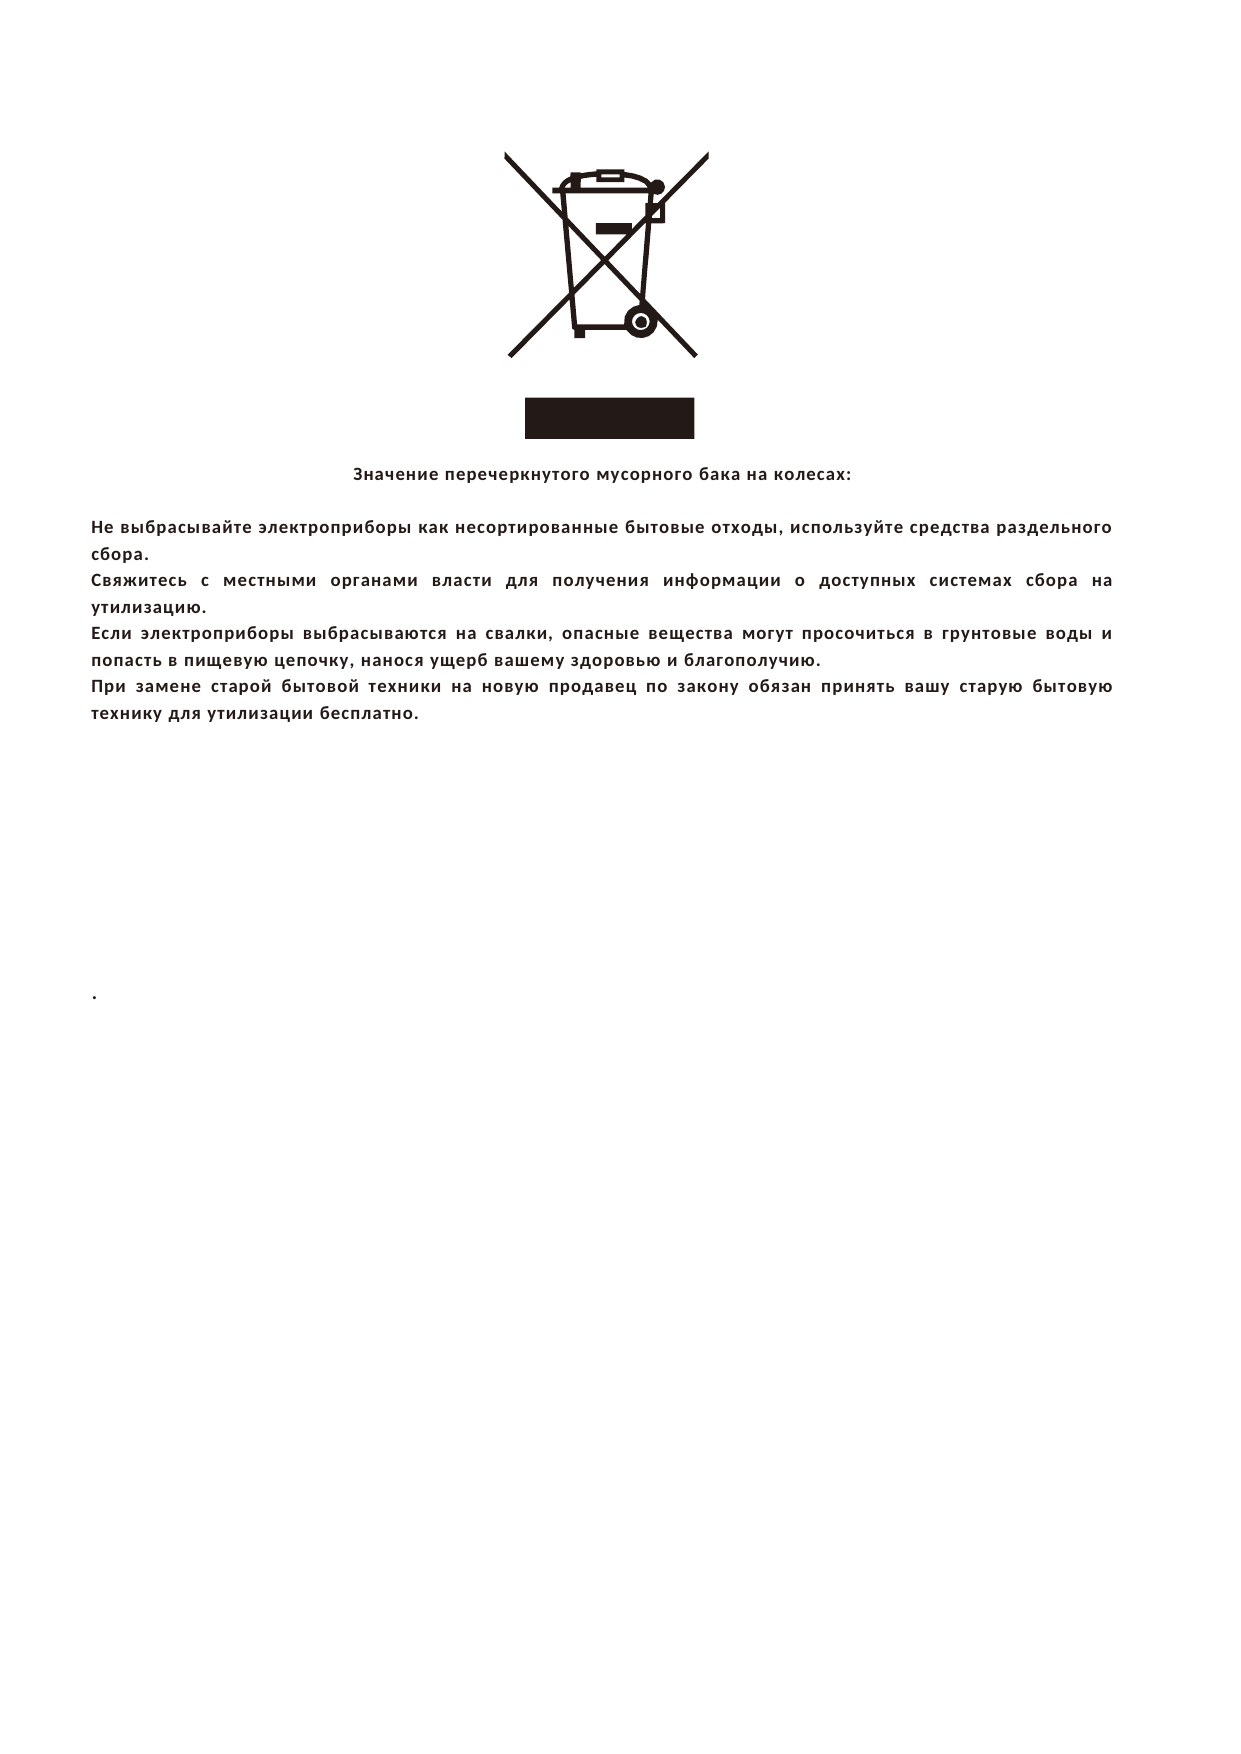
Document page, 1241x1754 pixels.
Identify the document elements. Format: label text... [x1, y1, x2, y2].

text Если электроприборы выбрасываются на свалки, опасные вещества могут просочиться в грунтовые воды и попасть в пищевую цепочку, нанося ущерб вашему здоровью и благополучию. [91, 621, 1114, 671]
text Не выбрасывайте электроприборы как несортированные бытовые отходы, используйте средства раздельного сбора. [91, 515, 1114, 565]
text Значение перечеркнутого мусорного бака на колесах: [91, 462, 1114, 485]
text При замене старой бытовой техники на новую продавец по закону обязан принять вашу старую бытовую технику для утилизации бесплатно. [91, 674, 1114, 724]
text . [91, 975, 1114, 1005]
text Свяжитесь с местными органами власти для получения информации о доступных системах сбора на утилизацию. [91, 568, 1114, 618]
picture [635, 316, 647, 328]
